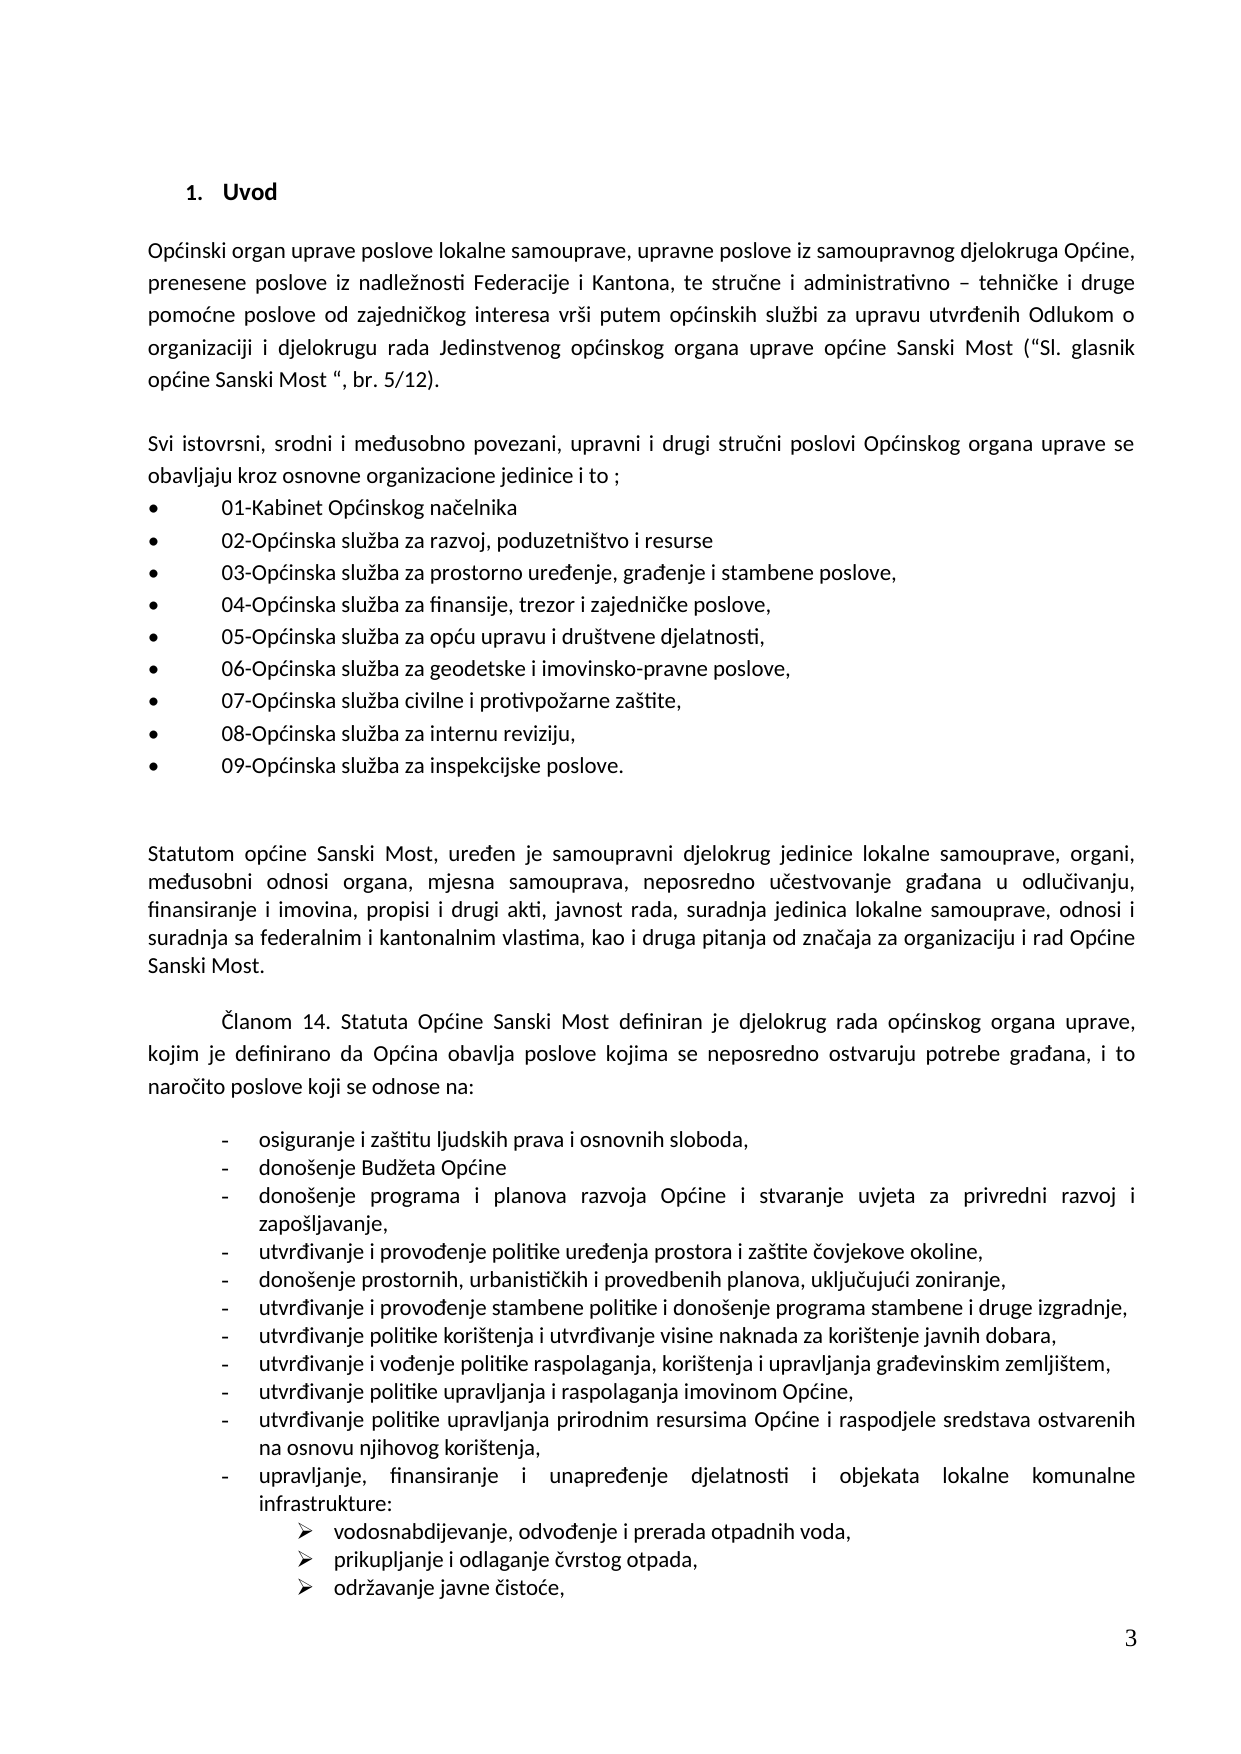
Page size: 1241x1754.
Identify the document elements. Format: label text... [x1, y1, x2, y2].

list donošenje programa i planova razvoja Općine i stvaranje uvjeta za privredni razvoj i zapošljavanje, [221, 1181, 1137, 1237]
list utvrđivanje i provođenje politike uređenja prostora i zaštite čovjekove okoline, [221, 1237, 1137, 1265]
list Uvod [185, 176, 1137, 206]
text • 07-Općinska služba civilne i protivpožarne zaštite, [148, 687, 1137, 715]
text • 04-Općinska služba za finansije, trezor i zajedničke poslove, [148, 590, 1137, 618]
list utvrđivanje i vođenje politike raspolaganja, korištenja i upravljanja građevinskim zemljištem, [221, 1349, 1137, 1377]
text • 02-Općinska služba za razvoj, poduzetništvo i resurse [148, 526, 1137, 554]
list prikupljanje i odlaganje čvrstog otpada, [296, 1545, 1137, 1573]
text Članom 14. Statuta Općine Sanski Most definiran je djelokrug rada općinskog organa uprave, kojim je definirano da Općina obavlja poslove kojima se neposredno ostvaruju potrebe građana, i to naročito poslove koji se odnose na: [148, 1007, 1137, 1100]
list održavanje javne čistoće, [296, 1573, 1137, 1601]
text Statutom općine Sanski Most, uređen je samoupravni djelokrug jedinice lokalne samouprave, organi, međusobni odnosi organa, mjesna samouprava, neposredno učestvovanje građana u odlučivanju, finansiranje i imovina, propisi i drugi akti, javnost rada, suradnja jedinica lokalne samouprave, odnosi i suradnja sa federalnim i kantonalnim vlastima, kao i druga pitanja od značaja za organizaciju i rad Općine Sanski Most. [148, 839, 1137, 979]
list utvrđivanje politike upravljanja i raspolaganja imovinom Općine, [221, 1377, 1137, 1405]
text • 09-Općinska služba za inspekcijske poslove. [148, 751, 1137, 779]
text • 08-Općinska služba za internu reviziju, [148, 719, 1137, 747]
list vodosnabdijevanje, odvođenje i prerada otpadnih voda, [296, 1517, 1137, 1545]
list utvrđivanje politike upravljanja prirodnim resursima Općine i raspodjele sredstava ostvarenih na osnovu njihovog korištenja, [221, 1405, 1137, 1461]
list osiguranje i zaštitu ljudskih prava i osnovnih sloboda, [221, 1125, 1137, 1153]
list donošenje Budžeta Općine [221, 1153, 1137, 1181]
list donošenje prostornih, urbanističkih i provedbenih planova, uključujući zoniranje, [221, 1265, 1137, 1293]
text • 05-Općinska služba za opću upravu i društvene djelatnosti, [148, 622, 1137, 650]
text Općinski organ uprave poslove lokalne samouprave, upravne poslove iz samoupravnog djelokruga Općine, prenesene poslove iz nadležnosti Federacije i Kantona, te stručne i administrativno – tehničke i druge pomoćne poslove od zajedničkog interesa vrši putem općinskih službi za upravu utvrđenih Odlukom o organizaciji i djelokrugu rada Jedinstvenog općinskog organa uprave općine Sanski Most (“Sl. glasnik općine Sanski Most “, br. 5/12). [148, 236, 1137, 393]
list utvrđivanje politike korištenja i utvrđivanje visine naknada za korištenje javnih dobara, [221, 1321, 1137, 1349]
list utvrđivanje i provođenje stambene politike i donošenje programa stambene i druge izgradnje, [221, 1293, 1137, 1321]
text • 01-Kabinet Općinskog načelnika [148, 493, 1137, 522]
text • 06-Općinska služba za geodetske i imovinsko-pravne poslove, [148, 654, 1137, 682]
list upravljanje, finansiranje i unapređenje djelatnosti i objekata lokalne komunalne infrastrukture: [221, 1461, 1137, 1517]
text • 03-Općinska služba za prostorno uređenje, građenje i stambene poslove, [148, 558, 1137, 586]
text Svi istovrsni, srodni i međusobno povezani, upravni i drugi stručni poslovi Općinskog organa uprave se obavljaju kroz osnovne organizacione jedinice i to ; [148, 429, 1137, 489]
